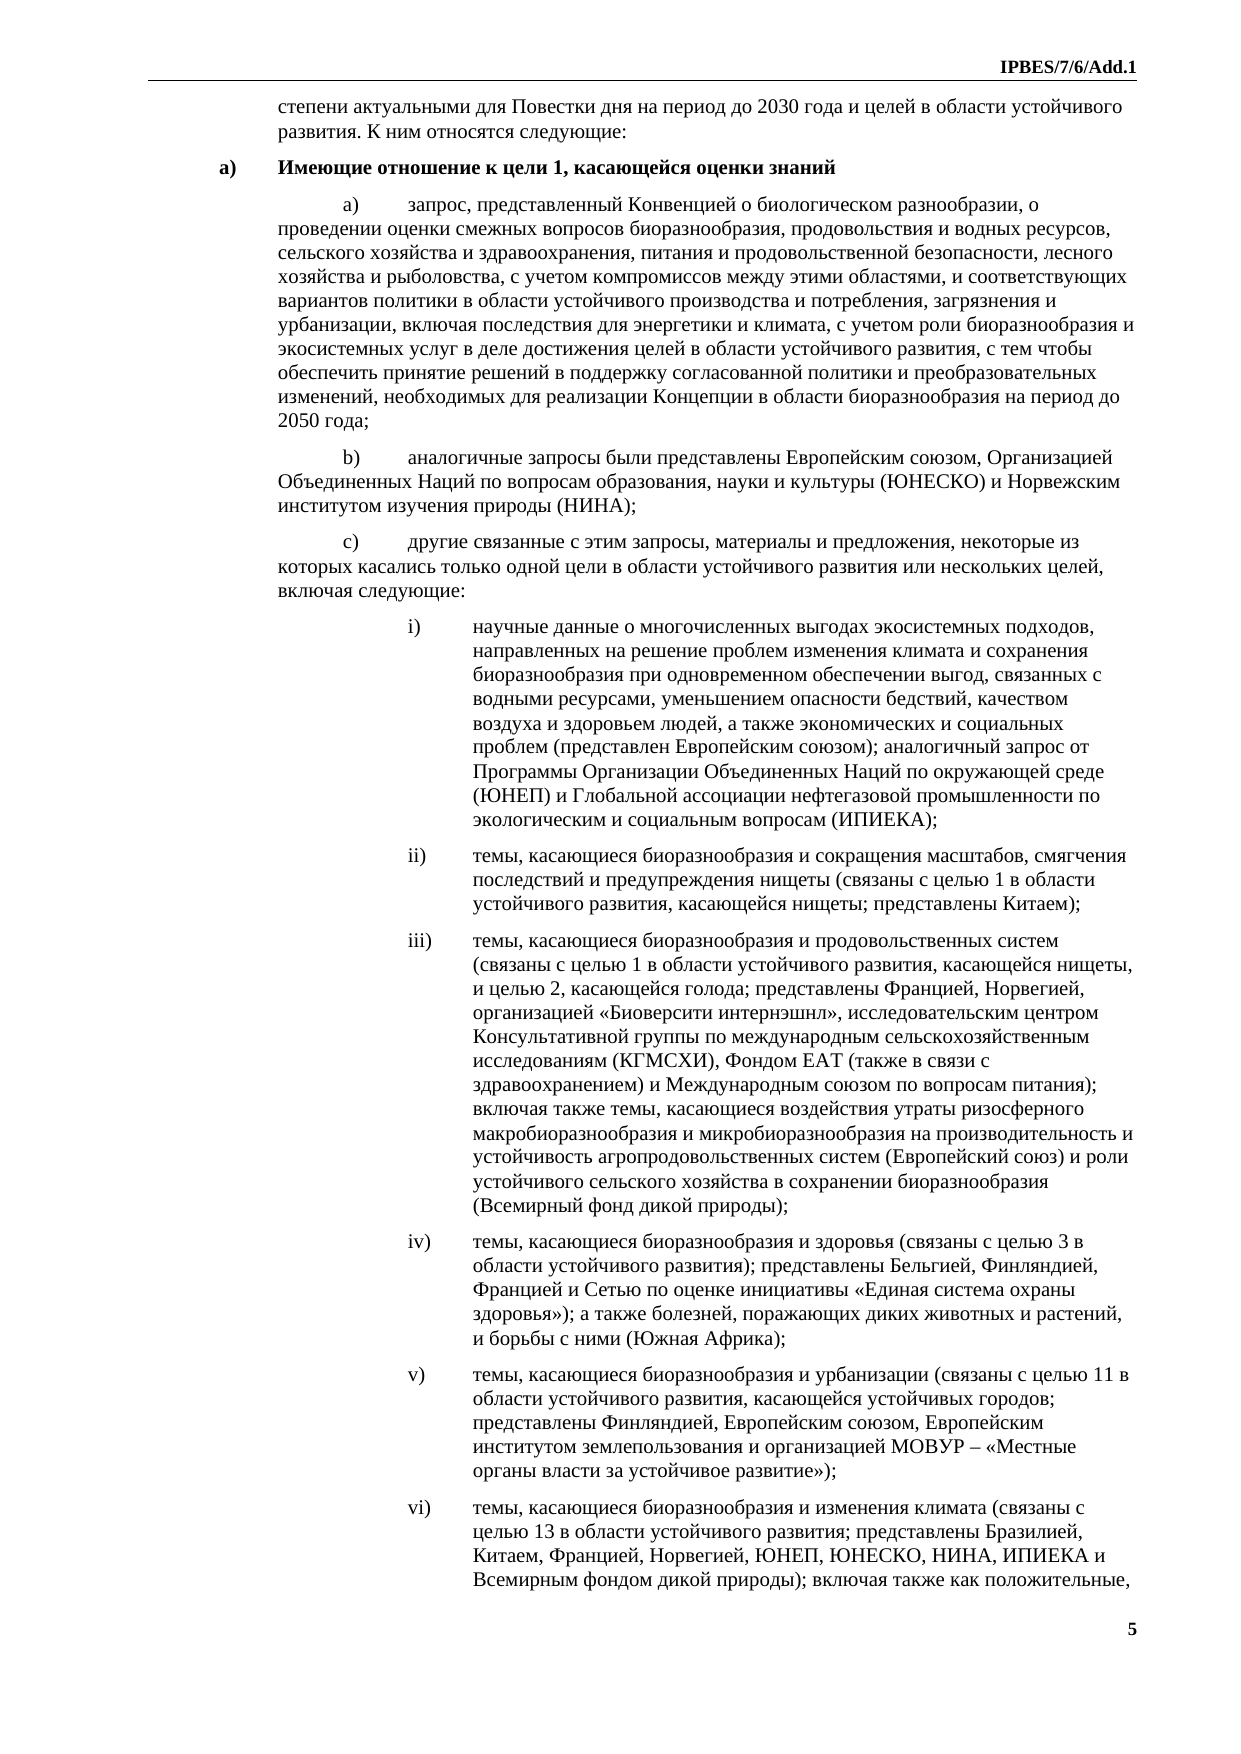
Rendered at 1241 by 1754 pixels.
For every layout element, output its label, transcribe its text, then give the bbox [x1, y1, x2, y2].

subtitle a) Имеющие отношение к цели 1, касающейся оценки знаний [148, 155, 1107, 179]
text iii) темы, касающиеся биоразнообразия и продовольственных систем (связаны с целью 1 в области устойчивого развития, касающейся нищеты, и целью 2, касающейся голода; представлены Францией, Норвегией, организацией «Биоверсити интернэшнл», исследовательским центром Консультативной группы по международным сельскохозяйственным исследованиям (КГМСХИ), Фондом ЕАТ (также в связи с здравоохранением) и Международным союзом по вопросам питания); включая также темы, касающиеся воздействия утраты ризосферного макробиоразнообразия и микробиоразнообразия на производительность и устойчивость агропродовольственных систем (Европейский союз) и роли устойчивого сельского хозяйства в сохранении биоразнообразия (Всемирный фонд дикой природы); [408, 928, 1137, 1217]
text i) научные данные о многочисленных выгодах экосистемных подходов, направленных на решение проблем изменения климата и сохранения биоразнообразия при одновременном обеспечении выгод, связанных с водными ресурсами, уменьшением опасности бедствий, качеством воздуха и здоровьем людей, а также экономических и социальных проблем (представлен Европейским союзом); аналогичный запрос от Программы Организации Объединенных Наций по окружающей среде (ЮНЕП) и Глобальной ассоциации нефтегазовой промышленности по экологическим и социальным вопросам (ИПИЕКА); [408, 614, 1137, 831]
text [408, 1495, 1137, 1591]
text a) запрос, представленный Конвенцией о биологическом разнообразии, о проведении оценки смежных вопросов биоразнообразия, продовольствия и водных ресурсов, сельского хозяйства и здравоохранения, питания и продовольственной безопасности, лесного хозяйства и рыболовства, с учетом компромиссов между этими областями, и соответствующих вариантов политики в области устойчивого производства и потребления, загрязнения и урбанизации, включая последствия для энергетики и климата, с учетом роли биоразнообразия и экосистемных услуг в деле достижения целей в области устойчивого развития, с тем чтобы обеспечить принятие решений в поддержку согласованной политики и преобразовательных изменений, необходимых для реализации Концепции в области биоразнообразия на период до 2050 года; [278, 192, 1137, 432]
text ii) темы, касающиеся биоразнообразия и сокращения масштабов, смягчения последствий и предупреждения нищеты (связаны с целью 1 в области устойчивого развития, касающейся нищеты; представлены Китаем); [408, 843, 1137, 915]
text c) другие связанные с этим запросы, материалы и предложения, некоторые из которых касались только одной цели в области устойчивого развития или нескольких целей, включая следующие: [278, 529, 1137, 602]
text v) темы, касающиеся биоразнообразия и урбанизации (связаны с целью 11 в области устойчивого развития, касающейся устойчивых городов; представлены Финляндией, Европейским союзом, Европейским институтом землепользования и организацией МОВУР – «Местные органы власти за устойчивое развитие»); [408, 1362, 1137, 1482]
text iv) темы, касающиеся биоразнообразия и здоровья (связаны с целью 3 в области устойчивого развития); представлены Бельгией, Финляндией, Францией и Сетью по оценке инициативы «Единая система охраны здоровья»); а также болезней, поражающих диких животных и растений, и борьбы с ними (Южная Африка); [408, 1229, 1137, 1349]
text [278, 94, 1137, 143]
text b) аналогичные запросы были представлены Европейским союзом, Организацией Объединенных Наций по вопросам образования, науки и культуры (ЮНЕСКО) и Норвежским институтом изучения природы (НИНА); [278, 445, 1137, 517]
